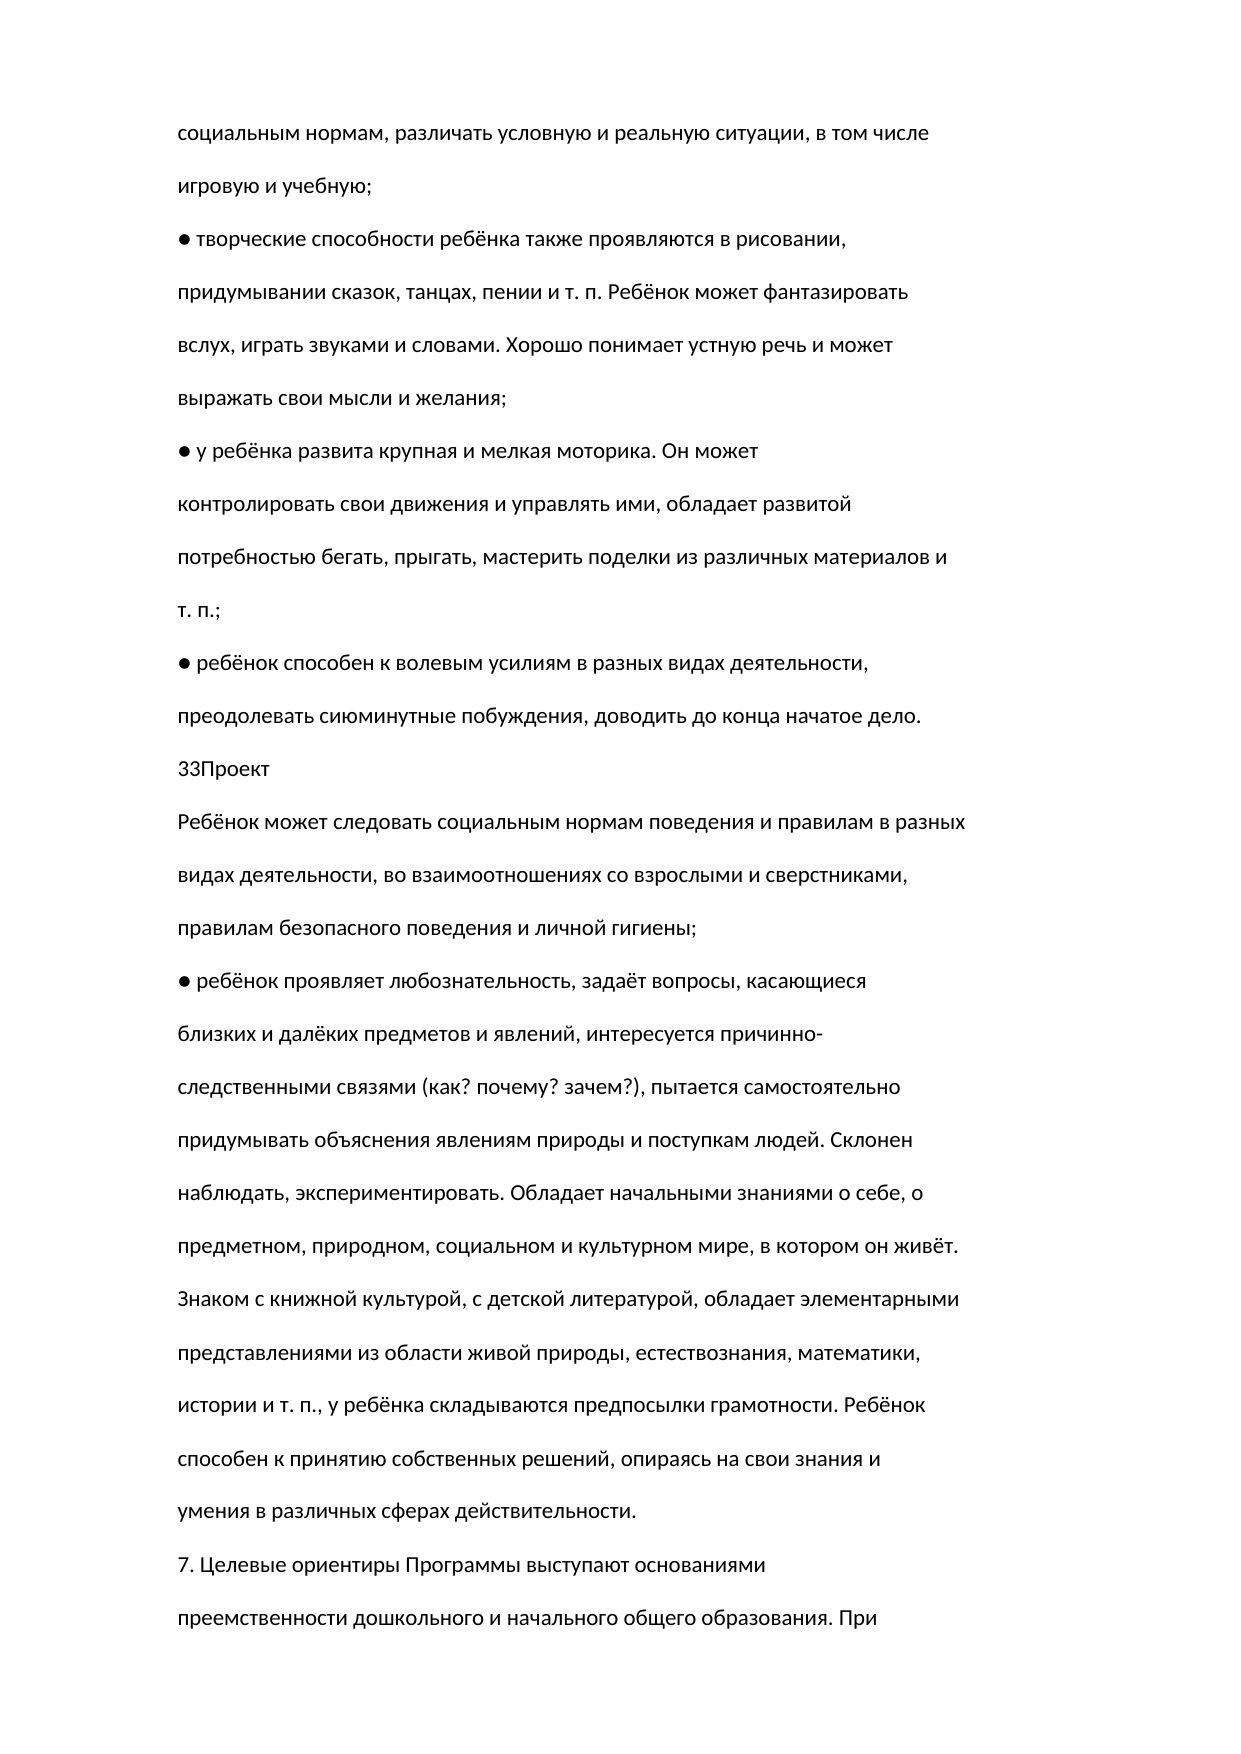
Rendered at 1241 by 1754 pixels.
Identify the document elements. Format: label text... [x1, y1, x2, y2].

text истории и т. п., у ребёнка складываются предпосылки грамотности. Ребёнок [177, 1391, 1152, 1419]
text игровую и учебную; [177, 171, 1152, 199]
text выражать свои мысли и желания; [177, 383, 1152, 411]
text способен к принятию собственных решений, опираясь на свои знания и [177, 1444, 1152, 1472]
text видах деятельности, во взаимоотношениях со взрослыми и сверстниками, [177, 860, 1152, 888]
text Знаком с книжной культурой, с детской литературой, обладает элементарными [177, 1284, 1152, 1313]
text т. п.; [177, 595, 1152, 623]
text придумывании сказок, танцах, пении и т. п. Ребёнок может фантазировать [177, 277, 1152, 305]
text 33Проект [177, 754, 1152, 782]
text вслух, играть звуками и словами. Хорошо понимает устную речь и может [177, 330, 1152, 358]
text правилам безопасного поведения и личной гигиены; [177, 913, 1152, 941]
text социальным нормам, различать условную и реальную ситуации, в том числе [177, 118, 1152, 146]
text представлениями из области живой природы, естествознания, математики, [177, 1338, 1152, 1366]
text предметном, природном, социальном и культурном мире, в котором он живёт. [177, 1232, 1152, 1259]
text ● ребёнок способен к волевым усилиям в разных видах деятельности, [177, 648, 1152, 676]
text умения в различных сферах действительности. [177, 1497, 1152, 1525]
text ● у ребёнка развита крупная и мелкая моторика. Он может [177, 436, 1152, 464]
text Ребёнок может следовать социальным нормам поведения и правилам в разных [177, 807, 1152, 835]
text 7. Целевые ориентиры Программы выступают основаниями [177, 1550, 1152, 1578]
text преемственности дошкольного и начального общего образования. При [177, 1603, 1152, 1631]
text следственными связями (как? почему? зачем?), пытается самостоятельно [177, 1072, 1152, 1101]
text преодолевать сиюминутные побуждения, доводить до конца начатое дело. [177, 701, 1152, 729]
text контролировать свои движения и управлять ими, обладает развитой [177, 489, 1152, 517]
text потребностью бегать, прыгать, мастерить поделки из различных материалов и [177, 542, 1152, 570]
text придумывать объяснения явлениям природы и поступкам людей. Склонен [177, 1126, 1152, 1153]
text близких и далёких предметов и явлений, интересуется причинно- [177, 1019, 1152, 1047]
text наблюдать, экспериментировать. Обладает начальными знаниями о себе, о [177, 1178, 1152, 1207]
text ● ребёнок проявляет любознательность, задаёт вопросы, касающиеся [177, 966, 1152, 994]
text ● творческие способности ребёнка также проявляются в рисовании, [177, 224, 1152, 252]
